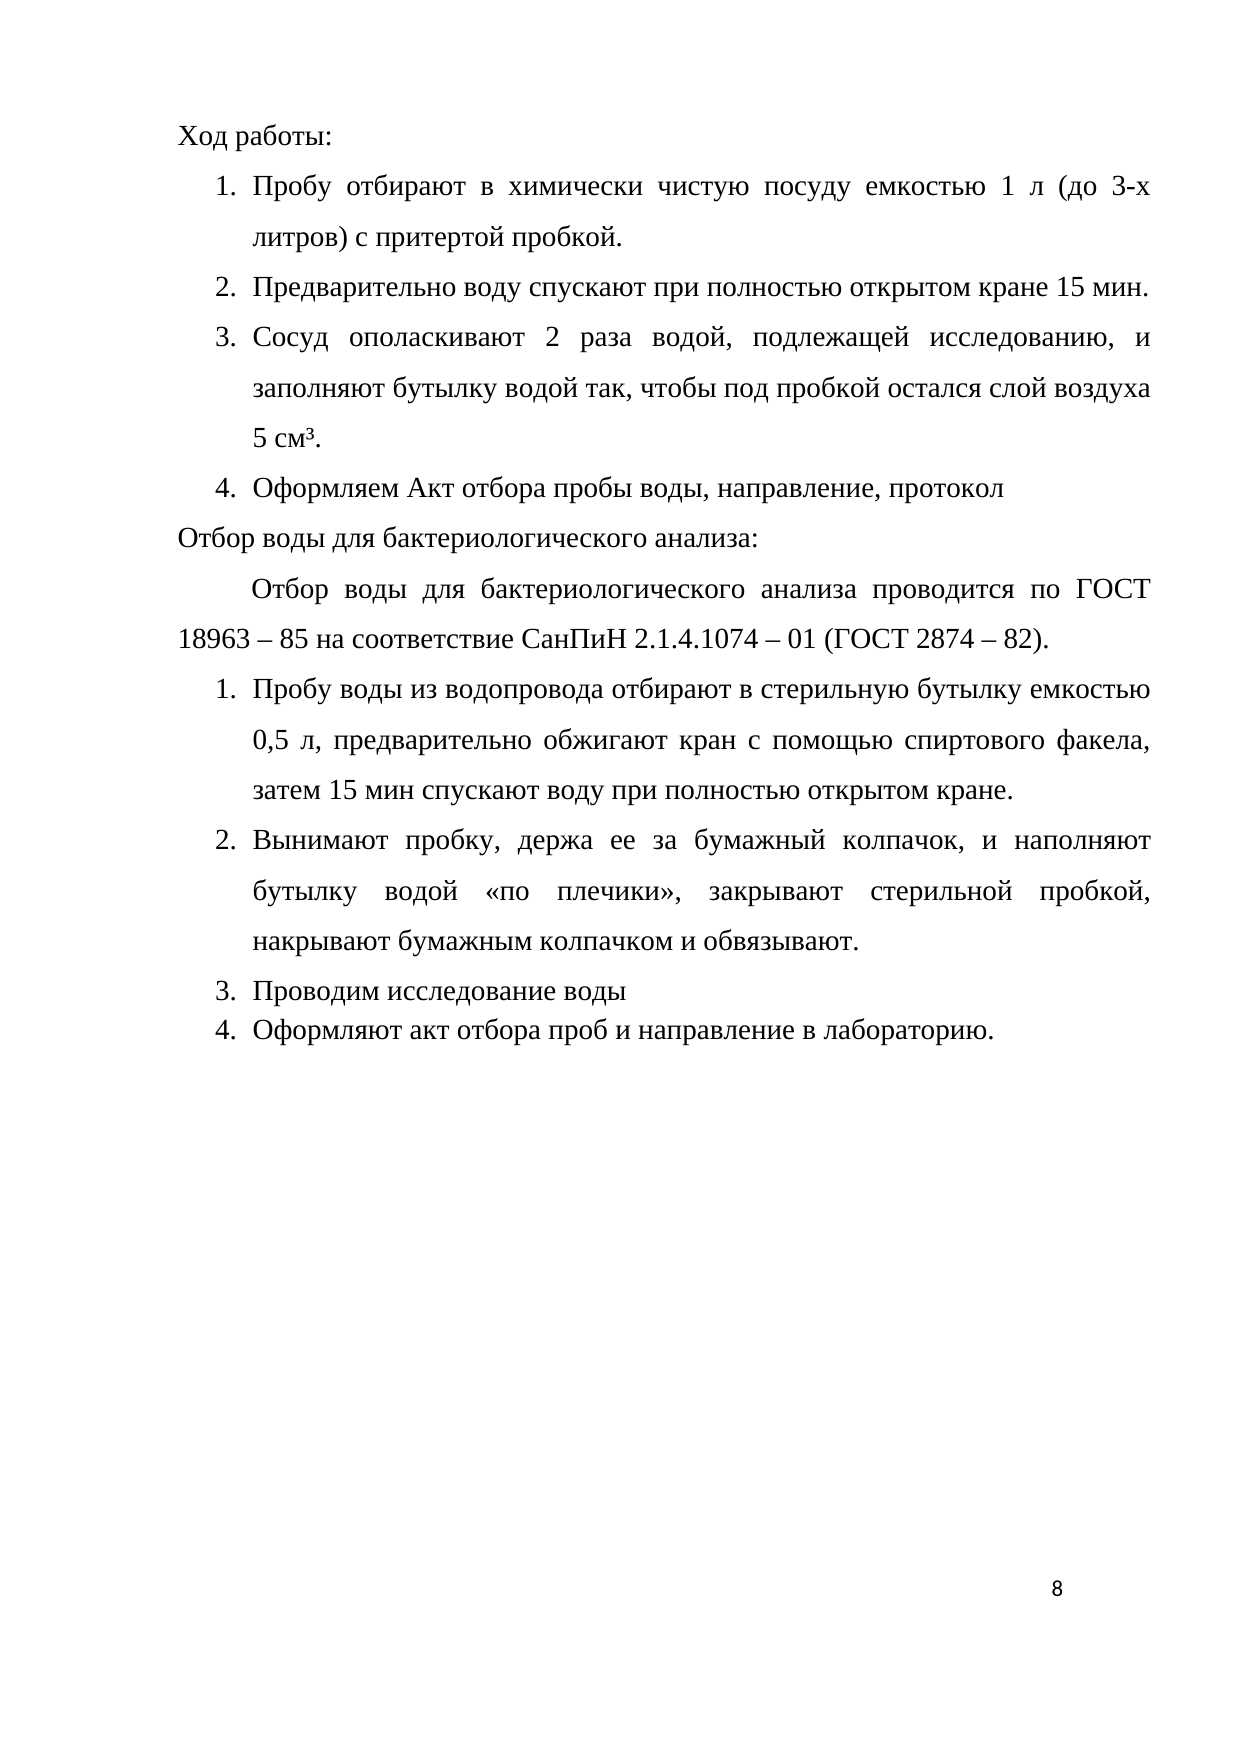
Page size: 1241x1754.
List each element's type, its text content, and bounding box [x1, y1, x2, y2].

list Пробу отбирают в химически чистую посуду емкостью 1 л (до 3-х литров) с притертой пробкой. [215, 168, 1152, 252]
list Предварительно воду спускают при полностью открытом кране 15 мин. [215, 269, 1152, 303]
list Пробу воды из водопровода отбирают в стерильную бутылку емкостью 0,5 л, предварительно обжигают кран с помощью спиртового факела, затем 15 мин спускают воду при полностью открытом кране. [215, 672, 1152, 806]
list Отбор воды для бактериологического анализа проводится по ГОСТ 18963 – 85 на соответствие СанПиН 2.1.4.1074 – 01 (ГОСТ 2874 – 82). [177, 571, 1152, 655]
list Сосуд ополаскивают 2 раза водой, подлежащей исследованию, и заполняют бутылку водой так, чтобы под пробкой остался слой воздуха 5 см³. [215, 319, 1152, 453]
list Отбор воды для бактериологического анализа: [177, 521, 1152, 554]
list Оформляют акт отбора проб и направление в лабораторию. [215, 1012, 1152, 1046]
list Вынимают пробку, держа ее за бумажный колпачок, и наполняют бутылку водой «по плечики», закрывают стерильной пробкой, накрывают бумажным колпачком и обвязывают. [215, 822, 1152, 957]
list Оформляем Акт отбора пробы воды, направление, протокол [215, 470, 1152, 504]
list Проводим исследование воды [215, 973, 1152, 1007]
text Ход работы: [177, 118, 1152, 152]
